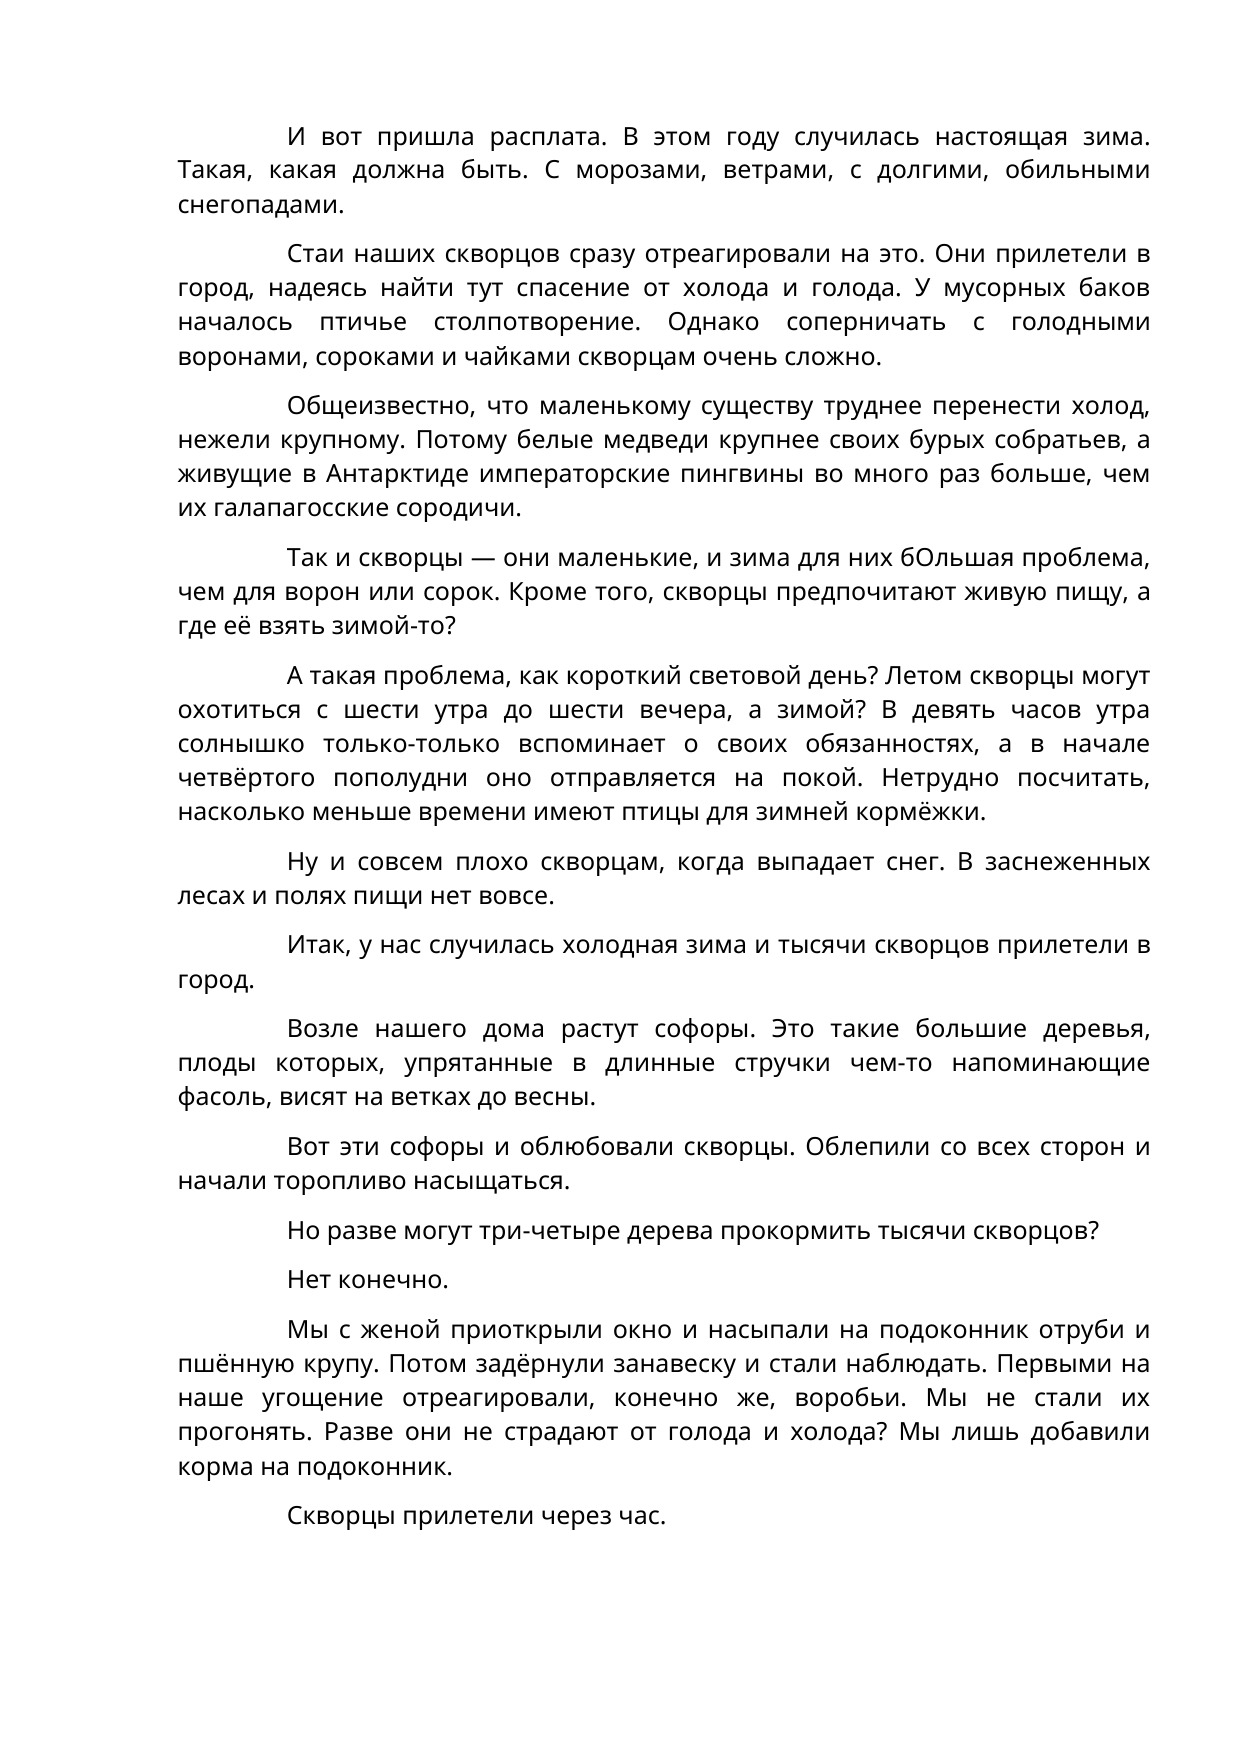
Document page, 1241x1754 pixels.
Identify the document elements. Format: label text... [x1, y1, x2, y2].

text Вот эти софоры и облюбовали скворцы. Облепили со всех сторон и начали торопливо насыщаться. [177, 1129, 1152, 1197]
text Но разве могут три-четыре дерева прокормить тысячи скворцов? [177, 1212, 1152, 1247]
text Так и скворцы — они маленькие, и зима для них бОльшая проблема, чем для ворон или сорок. Кроме того, скворцы предпочитают живую пищу, а где её взять зимой-то? [177, 540, 1152, 642]
text Стаи наших скворцов сразу отреагировали на это. Они прилетели в город, надеясь найти тут спасение от холода и голода. У мусорных баков началось птичье столпотворение. Однако соперничать с голодными воронами, сороками и чайками скворцам очень сложно. [177, 236, 1152, 372]
text Скворцы прилетели через час. [177, 1498, 1152, 1532]
text Итак, у нас случилась холодная зима и тысячи скворцов прилетели в город. [177, 927, 1152, 995]
text Ну и совсем плохо скворцам, когда выпадает снег. В заснеженных лесах и полях пищи нет вовсе. [177, 843, 1152, 912]
text Нет конечно. [177, 1262, 1152, 1296]
text Мы с женой приоткрыли окно и насыпали на подоконник отруби и пшённую крупу. Потом задёрнули занавеску и стали наблюдать. Первыми на наше угощение отреагировали, конечно же, воробьи. Мы не стали их прогонять. Разве они не страдают от голода и холода? Мы лишь добавили корма на подоконник. [177, 1312, 1152, 1482]
text И вот пришла расплата. В этом году случилась настоящая зима. Такая, какая должна быть. С морозами, ветрами, с долгими, обильными снегопадами. [177, 118, 1152, 220]
text Общеизвестно, что маленькому существу труднее перенести холод, нежели крупному. Потому белые медведи крупнее своих бурых собратьев, а живущие в Антарктиде императорские пингвины во много раз больше, чем их галапагосские сородичи. [177, 388, 1152, 524]
text Возле нашего дома растут софоры. Это такие большие деревья, плоды которых, упрятанные в длинные стручки чем-то напоминающие фасоль, висят на ветках до весны. [177, 1011, 1152, 1113]
text А такая проблема, как короткий световой день? Летом скворцы могут охотиться с шести утра до шести вечера, а зимой? В девять часов утра солнышко только-только вспоминает о своих обязанностях, а в начале четвёртого пополудни оно отправляется на покой. Нетрудно посчитать, насколько меньше времени имеют птицы для зимней кормёжки. [177, 657, 1152, 828]
